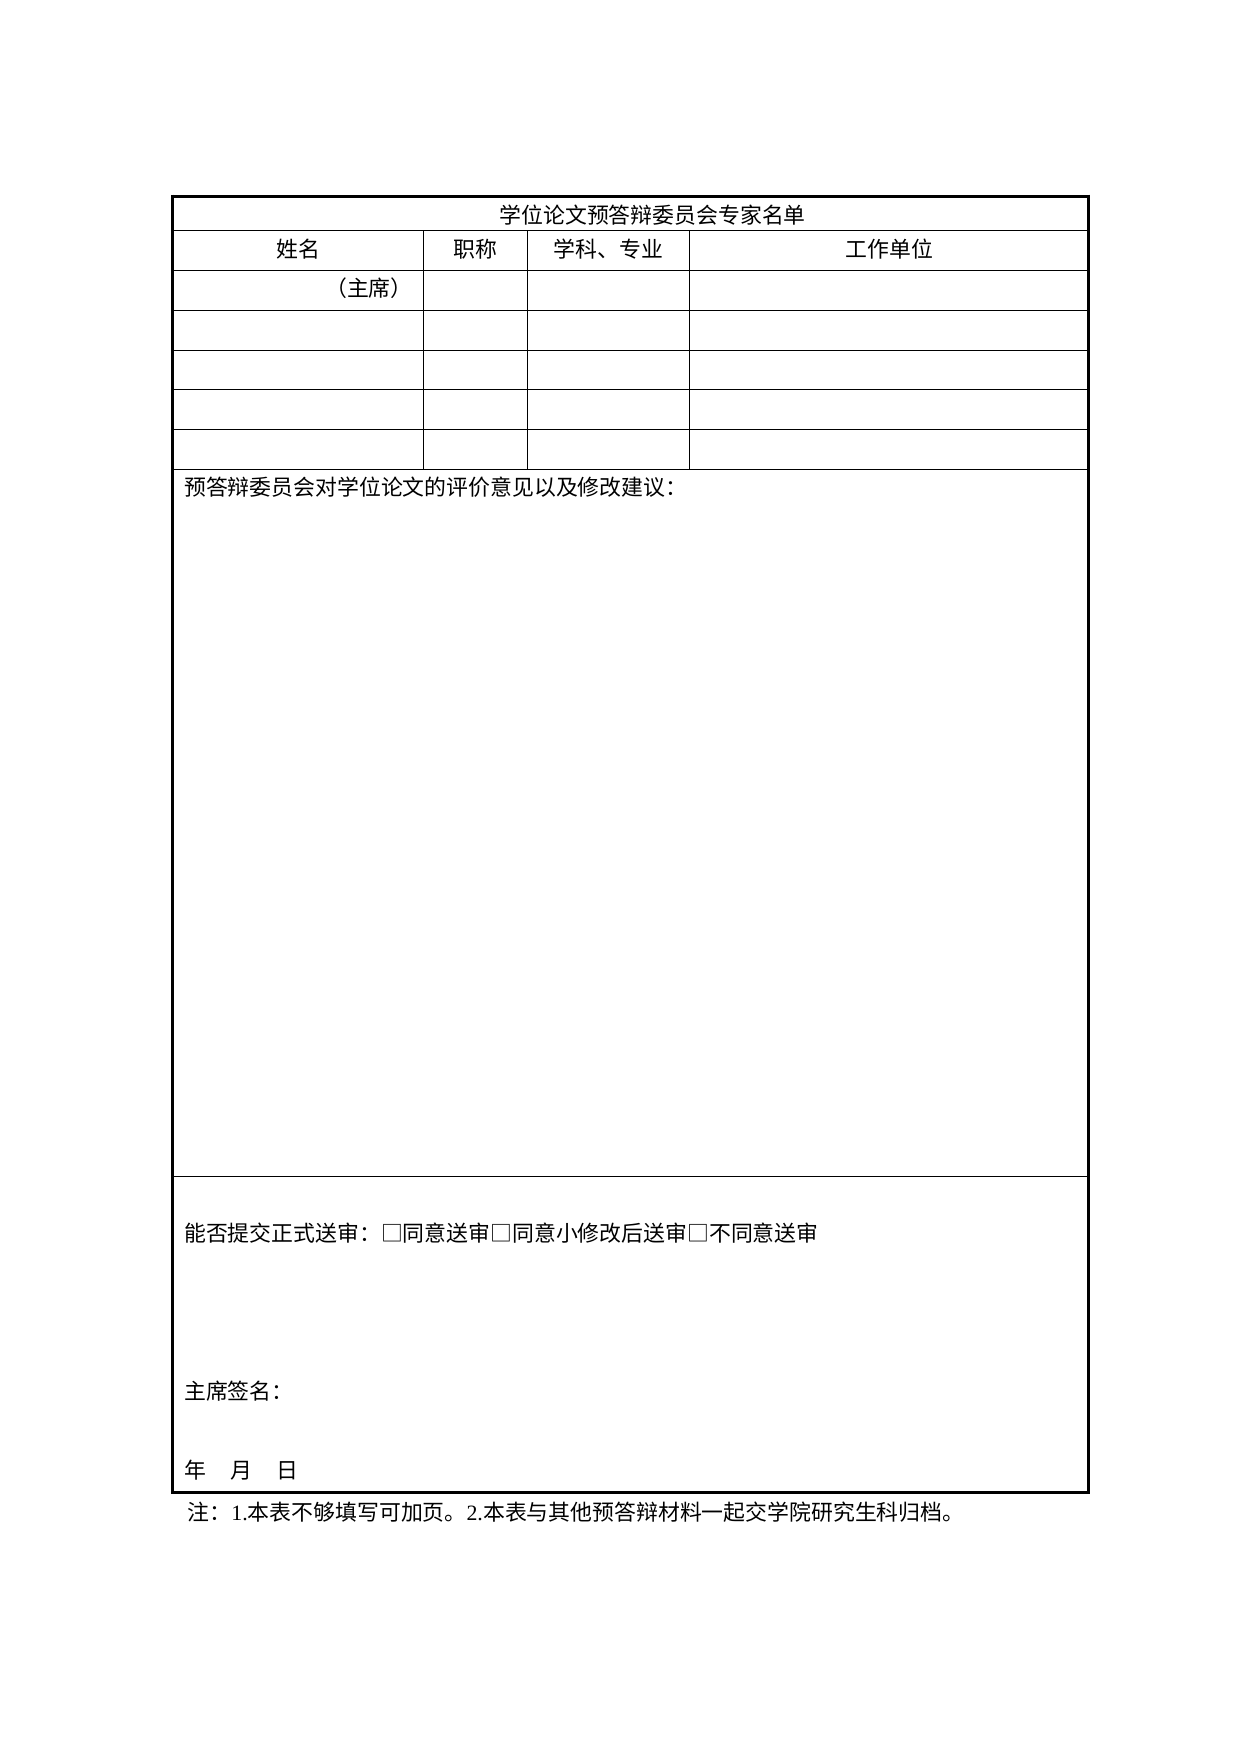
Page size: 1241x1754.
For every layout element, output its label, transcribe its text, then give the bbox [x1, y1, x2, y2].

table_cell 能否提交正式送审：□同意送审□同意小修改后送审□不同意送审 主席签名： 年 月 日 [174, 1177, 1087, 1491]
table_cell [424, 351, 527, 389]
table_cell [528, 271, 689, 310]
table_cell [424, 311, 527, 349]
table_cell [690, 430, 1087, 469]
text 注：1.本表不够填写可加页。2.本表与其他预答辩材料一起交学院研究生科归档。 [187, 1494, 1053, 1527]
table_cell [528, 311, 689, 349]
table_cell [424, 390, 527, 429]
table_cell 学科、专业 [528, 231, 689, 270]
table_header 学位论文预答辩委员会专家名单 [174, 198, 1087, 230]
table_cell 职称 [424, 231, 527, 270]
table_cell [174, 430, 423, 469]
table_cell [174, 390, 423, 429]
table_cell （主席） [174, 271, 423, 310]
table_cell [528, 351, 689, 389]
table_cell [174, 351, 423, 389]
table_cell [690, 271, 1087, 310]
table_cell 预答辩委员会对学位论文的评价意见以及修改建议： [174, 470, 1087, 1176]
table_cell 工作单位 [690, 231, 1087, 270]
table_cell [424, 271, 527, 310]
table_cell [690, 311, 1087, 349]
table_cell [528, 390, 689, 429]
table_cell [174, 311, 423, 349]
table_cell [528, 430, 689, 469]
table_cell [690, 390, 1087, 429]
table_cell [690, 351, 1087, 389]
table_cell [424, 430, 527, 469]
table_cell 姓名 [174, 231, 423, 270]
